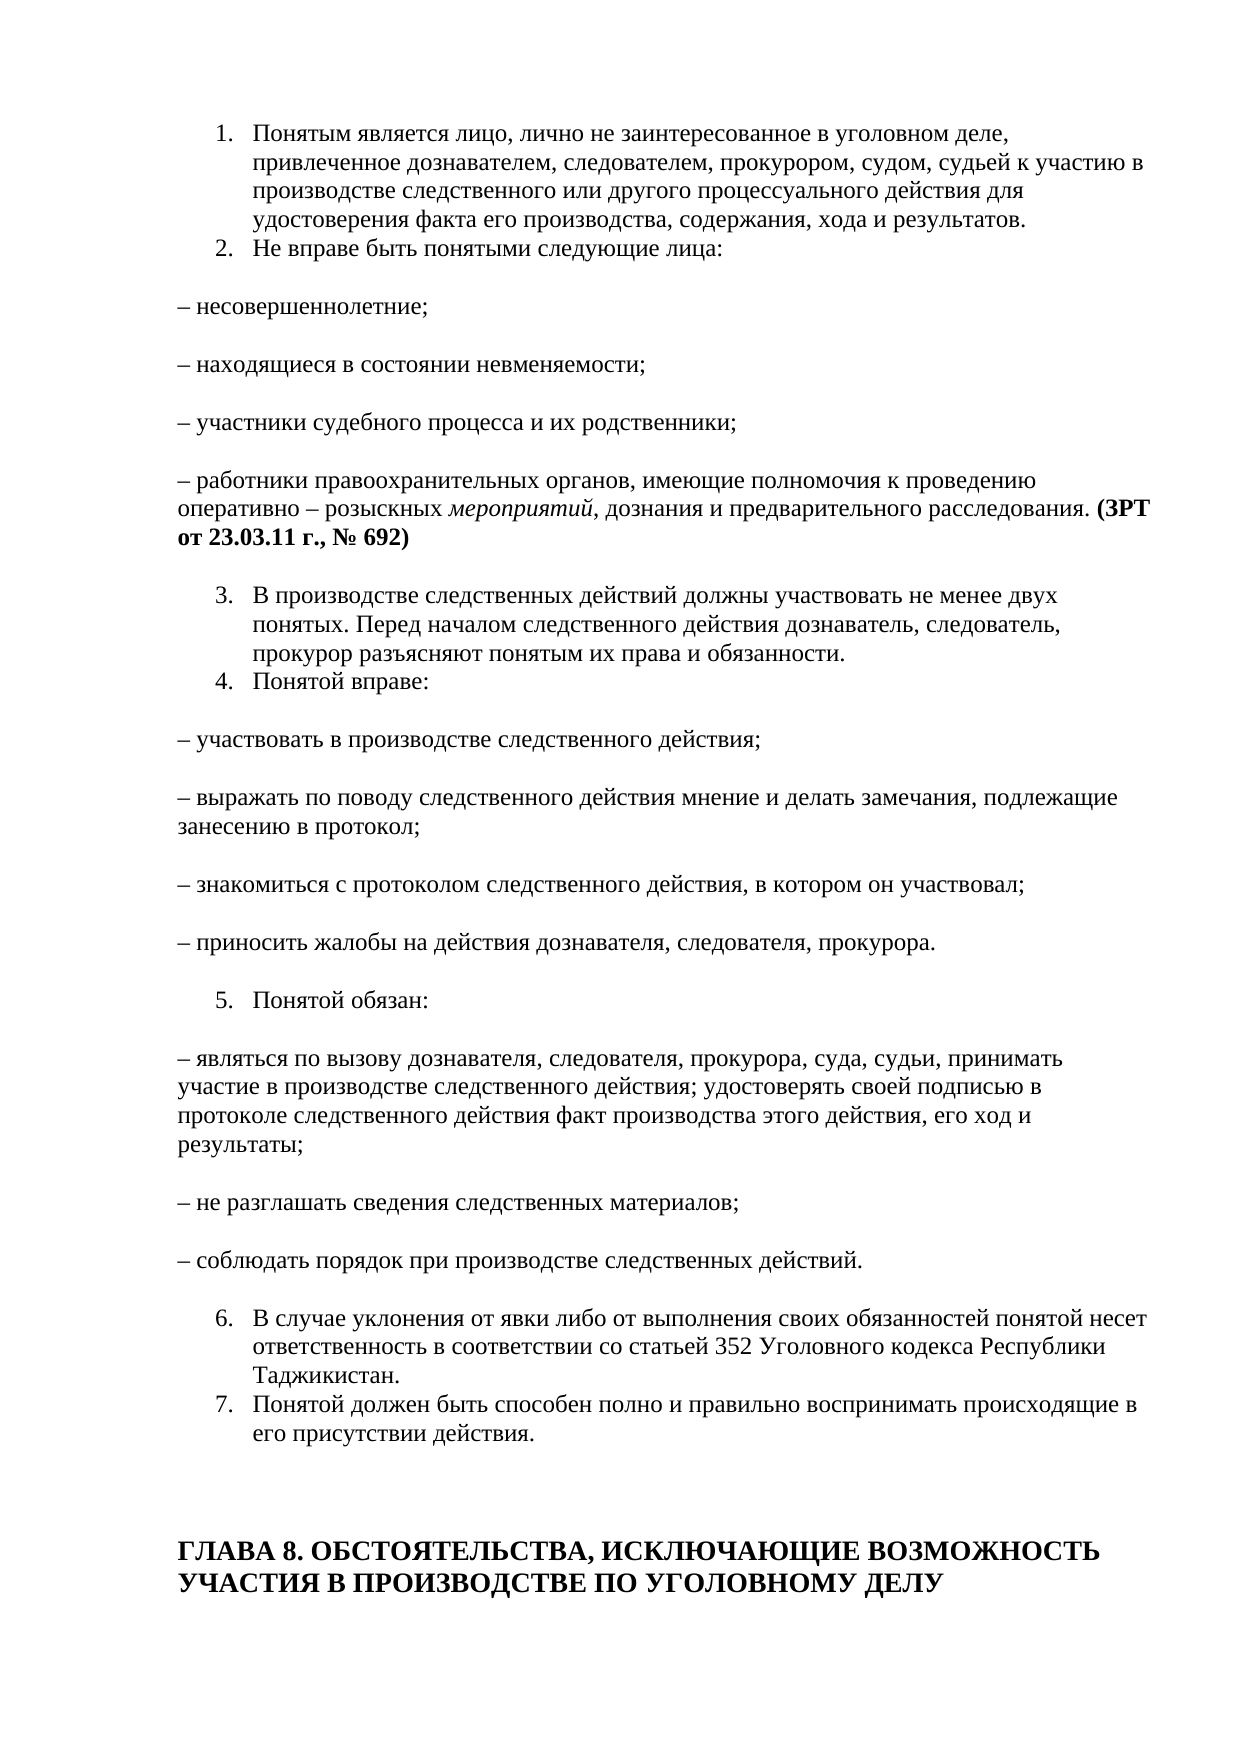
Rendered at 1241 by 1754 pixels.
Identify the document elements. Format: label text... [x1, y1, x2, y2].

text – участники судебного процесса и их родственники; [177, 407, 1152, 436]
text – соблюдать порядок при производстве следственных действий. [177, 1245, 1152, 1273]
text – находящиеся в состоянии невменяемости; [177, 349, 1152, 378]
text – несовершеннолетние; [177, 291, 1152, 320]
text – работники правоохранительных органов, имеющие полномочия к проведению оперативно – розыскных мероприятий, дознания и предварительного расследования. (ЗРТ от 23.03.11 г., № 692) [177, 465, 1152, 551]
list Понятой обязан: [215, 985, 1152, 1013]
text – знакомиться с протоколом следственного действия, в котором он участвовал; [177, 869, 1152, 898]
subtitle ГЛАВА 8. ОБСТОЯТЕЛЬСТВА, ИСКЛЮЧАЮЩИЕ ВОЗМОЖНОСТЬ УЧАСТИЯ В ПРОИЗВОДСТВЕ ПО УГОЛОВНОМУ ДЕЛУ [177, 1533, 1152, 1598]
list Понятой вправе: [215, 666, 1152, 695]
text – не разглашать сведения следственных материалов; [177, 1187, 1152, 1216]
list Понятым является лицо, лично не заинтересованное в уголовном деле, привлеченное дознавателем, следователем, прокурором, судом, судьей к участию в производстве следственного или другого процессуального действия для удостоверения факта его производства, содержания, хода и результатов. [215, 118, 1152, 233]
list Не вправе быть понятыми следующие лица: [215, 233, 1152, 262]
text – выражать по поводу следственного действия мнение и делать замечания, подлежащие занесению в протокол; [177, 782, 1152, 840]
text – являться по вызову дознавателя, следователя, прокурора, суда, судьи, принимать участие в производстве следственного действия; удостоверять своей подписью в протоколе следственного действия факт производства этого действия, его ход и результаты; [177, 1043, 1152, 1158]
text – приносить жалобы на действия дознавателя, следователя, прокурора. [177, 927, 1152, 956]
text – участвовать в производстве следственного действия; [177, 724, 1152, 753]
list В случае уклонения от явки либо от выполнения своих обязанностей понятой несет ответственность в соответствии со статьей 352 Уголовного кодекса Республики Таджикистан. [215, 1303, 1152, 1389]
list Понятой должен быть способен полно и правильно воспринимать происходящие в его присутствии действия. [215, 1389, 1152, 1446]
list В производстве следственных действий должны участвовать не менее двух понятых. Перед началом следственного действия дознаватель, следователь, прокурор разъясняют понятым их права и обязанности. [215, 580, 1152, 666]
